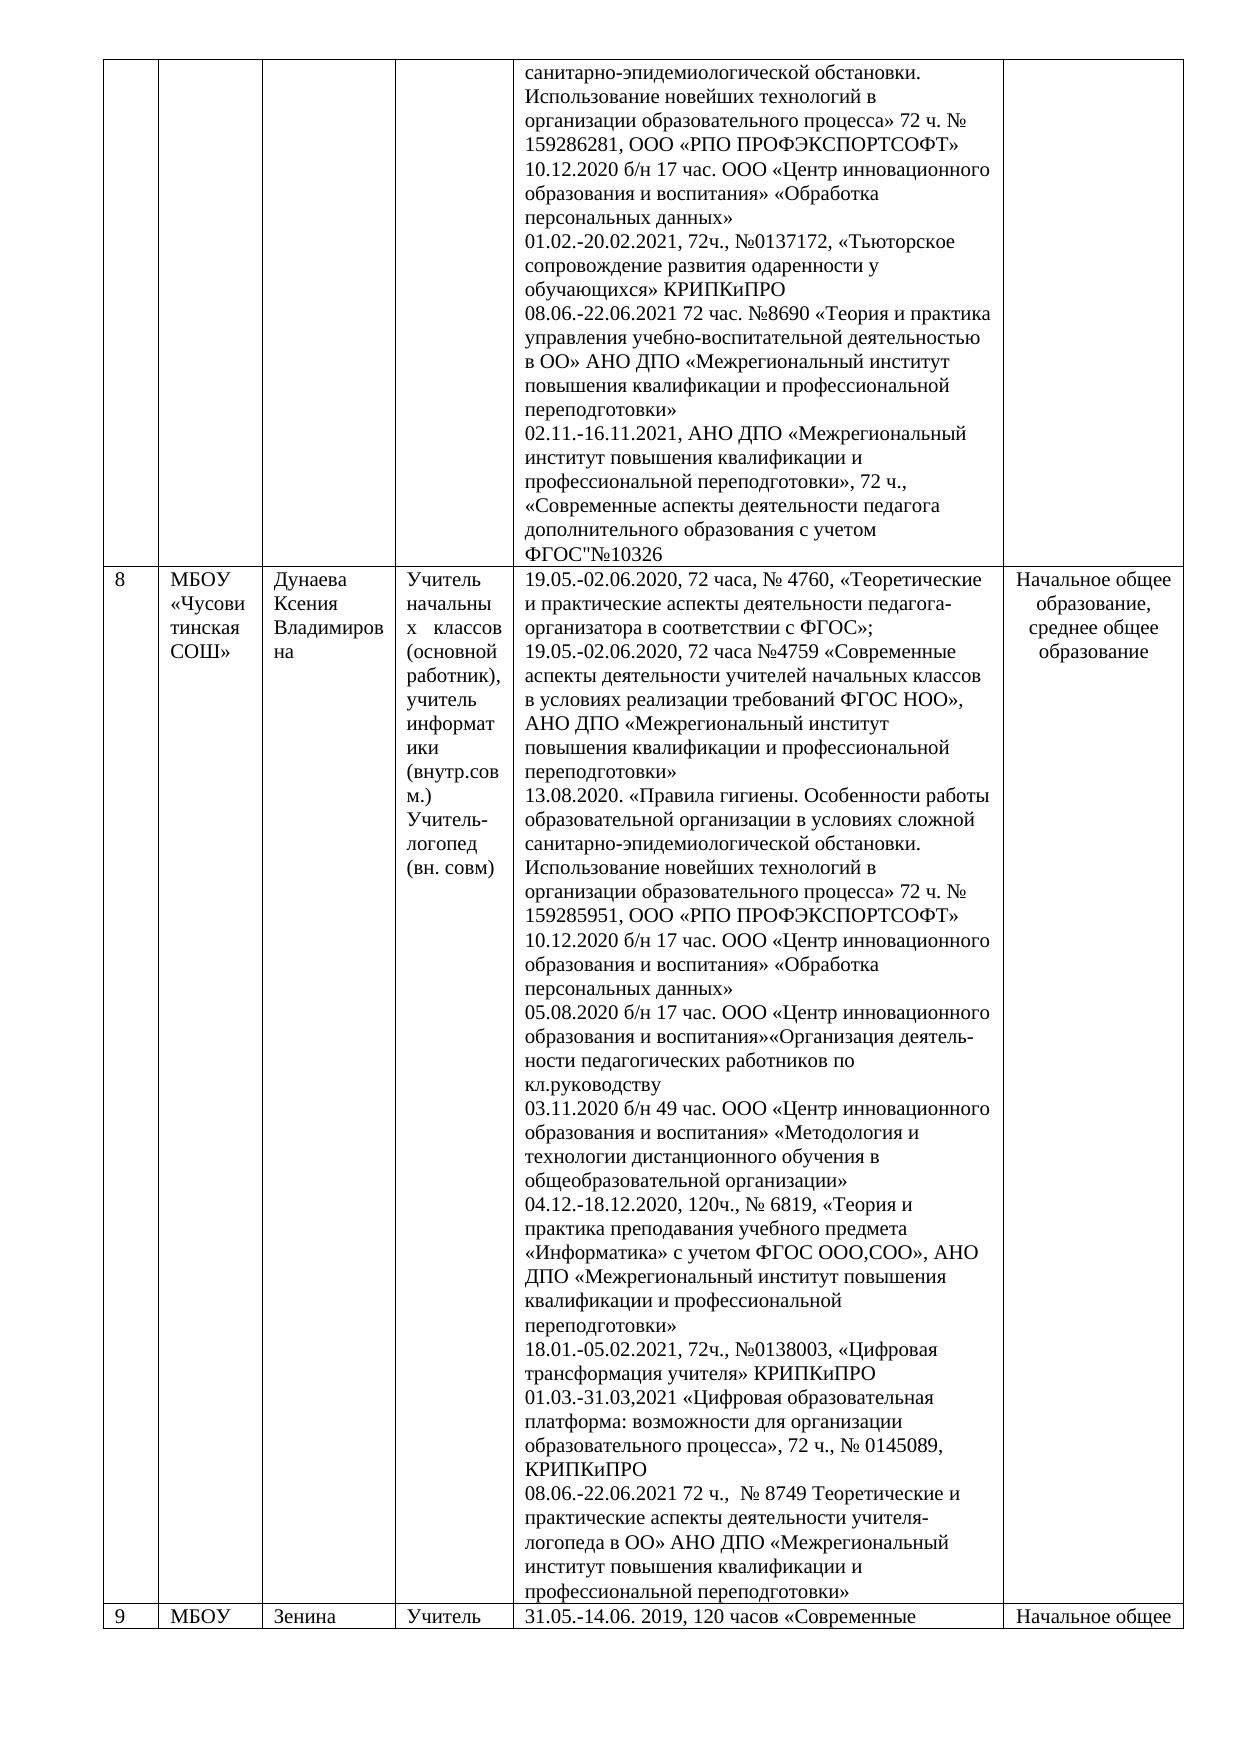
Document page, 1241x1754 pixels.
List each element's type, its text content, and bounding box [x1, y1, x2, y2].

table_cell Дунаева Ксения Владимировна [263, 567, 395, 1603]
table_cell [263, 60, 395, 566]
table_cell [263, 1604, 395, 1628]
table_cell 9 [104, 1604, 158, 1628]
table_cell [1004, 60, 1183, 566]
table_cell 8 [104, 567, 158, 1603]
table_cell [159, 1604, 262, 1628]
table_cell 7 [104, 60, 158, 566]
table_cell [514, 60, 1003, 566]
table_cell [159, 60, 262, 566]
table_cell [396, 1604, 513, 1628]
table_cell Учитель начальных классов (основной работник), учитель информатики (внутр.совм.) Учитель-логопед (вн. совм) [396, 567, 513, 1603]
table_cell 19.05.-02.06.2020, 72 часа, № 4760, «Теоретические и практические аспекты деятельности педагога-организатора в соответствии с ФГОС»; 19.05.-02.06.2020, 72 часа №4759 «Современные аспекты деятельности учителей начальных классов в условиях реализации требований ФГОС НОО», АНО ДПО «Межрегиональный институт повышения квалификации и профессиональной переподготовки» 13.08.2020. «Правила гигиены. Особенности работы образовательной организации в условиях сложной санитарно-эпидемиологической обстановки. Использование новейших технологий в организации образовательного процесса» 72 ч. № 159285951, ООО «РПО ПРОФЭКСПОРТСОФТ» 10.12.2020 б/н 17 час. ООО «Центр инновационного образования и воспитания» «Обработка персональных данных» 05.08.2020 б/н 17 час. ООО «Центр инновационного образования и воспитания»«Организация деятель-ности педагогических работников по кл.руководству 03.11.2020 б/н 49 час. ООО «Центр инновационного образования и воспитания» «Методология и технологии дистанционного обучения в общеобразовательной организации» 04.12.-18.12.2020, 120ч., № 6819, «Теория и практика преподавания учебного предмета «Информатика» с учетом ФГОС ООО,СОО», АНО ДПО «Межрегиональный институт повышения квалификации и профессиональной переподготовки» 18.01.-05.02.2021, 72ч., №0138003, «Цифровая трансформация учителя» КРИПКиПРО 01.03.-31.03,2021 «Цифровая образовательная платформа: возможности для организации образовательного процесса», 72 ч., № 0145089, КРИПКиПРО 08.06.-22.06.2021 72 ч., № 8749 Теоретические и практические аспекты деятельности учителя-логопеда в ОО» АНО ДПО «Межрегиональный институт повышения квалификации и профессиональной переподготовки» [514, 567, 1003, 1603]
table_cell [1004, 1604, 1183, 1628]
table_cell МБОУ «Чусовитинская СОШ» [159, 567, 262, 1603]
table_cell Начальное общее образование, среднее общее образование [1004, 567, 1183, 1603]
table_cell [396, 60, 513, 566]
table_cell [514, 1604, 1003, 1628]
